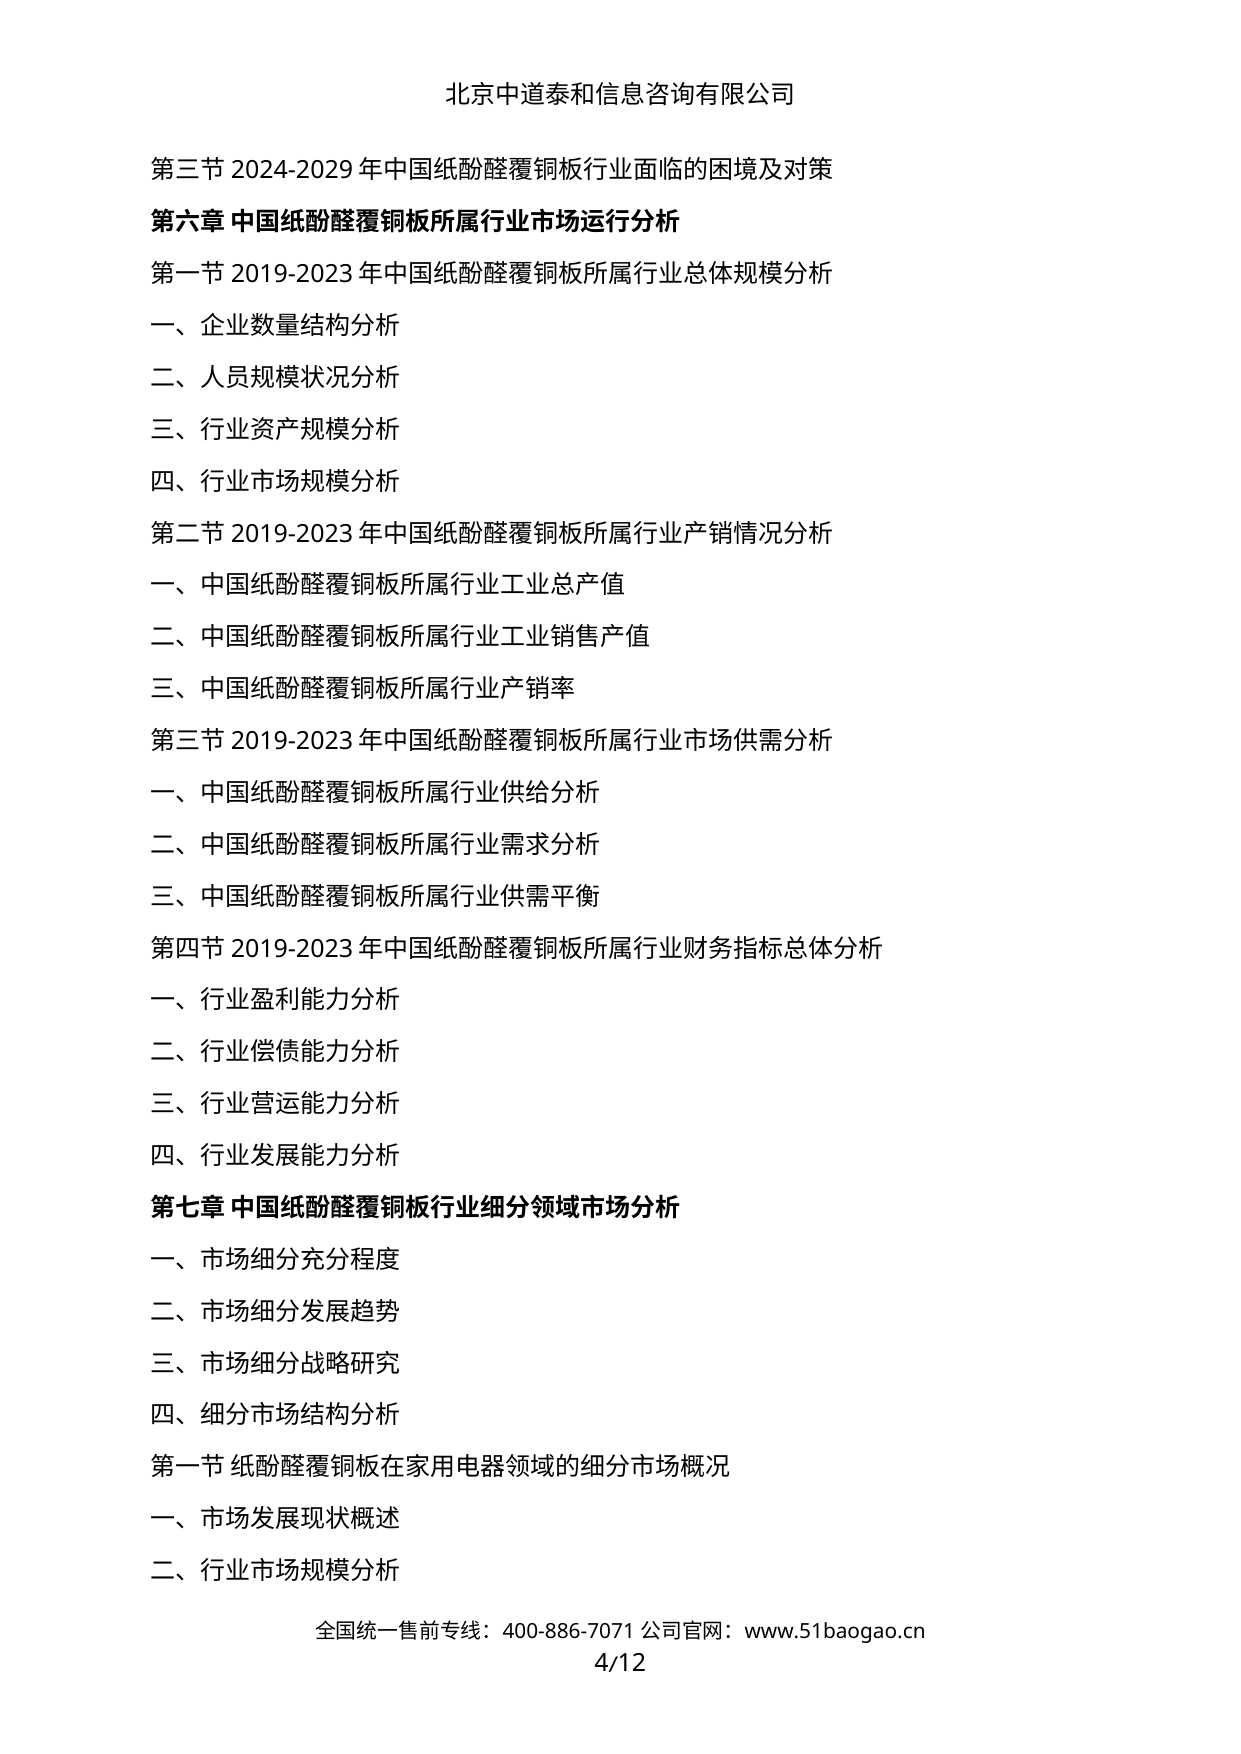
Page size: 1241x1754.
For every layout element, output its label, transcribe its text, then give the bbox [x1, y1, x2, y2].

text 第七章 中国纸酚醛覆铜板行业细分领域市场分析 [150, 1187, 1090, 1224]
text 二、人员规模状况分析 [150, 357, 1090, 394]
text 四、行业发展能力分析 [150, 1136, 1090, 1172]
text 一、中国纸酚醛覆铜板所属行业工业总产值 [150, 565, 1090, 601]
text 二、市场细分发展趋势 [150, 1291, 1090, 1327]
text 第六章 中国纸酚醛覆铜板所属行业市场运行分析 [150, 202, 1090, 238]
text 一、行业盈利能力分析 [150, 980, 1090, 1016]
text 第三节 2019-2023年中国纸酚醛覆铜板所属行业市场供需分析 [150, 721, 1090, 757]
text 三、行业营运能力分析 [150, 1084, 1090, 1120]
text 三、市场细分战略研究 [150, 1343, 1090, 1379]
text 第一节 2019-2023年中国纸酚醛覆铜板所属行业总体规模分析 [150, 254, 1090, 290]
text 一、市场细分充分程度 [150, 1239, 1090, 1276]
text 二、行业偿债能力分析 [150, 1032, 1090, 1068]
text 四、细分市场结构分析 [150, 1395, 1090, 1431]
text 第一节 纸酚醛覆铜板在家用电器领域的细分市场概况 [150, 1447, 1090, 1483]
text 第二节 2019-2023年中国纸酚醛覆铜板所属行业产销情况分析 [150, 513, 1090, 549]
text 一、企业数量结构分析 [150, 306, 1090, 342]
text 一、市场发展现状概述 [150, 1499, 1090, 1535]
text 二、中国纸酚醛覆铜板所属行业需求分析 [150, 824, 1090, 861]
text 二、中国纸酚醛覆铜板所属行业工业销售产值 [150, 617, 1090, 653]
text 第四节 2019-2023年中国纸酚醛覆铜板所属行业财务指标总体分析 [150, 928, 1090, 964]
text 第三节 2024-2029年中国纸酚醛覆铜板行业面临的困境及对策 [150, 150, 1090, 186]
text 三、行业资产规模分析 [150, 409, 1090, 446]
text 二、行业市场规模分析 [150, 1551, 1090, 1587]
text 三、中国纸酚醛覆铜板所属行业供需平衡 [150, 876, 1090, 912]
text 一、中国纸酚醛覆铜板所属行业供给分析 [150, 772, 1090, 809]
text 三、中国纸酚醛覆铜板所属行业产销率 [150, 669, 1090, 705]
text 四、行业市场规模分析 [150, 461, 1090, 497]
